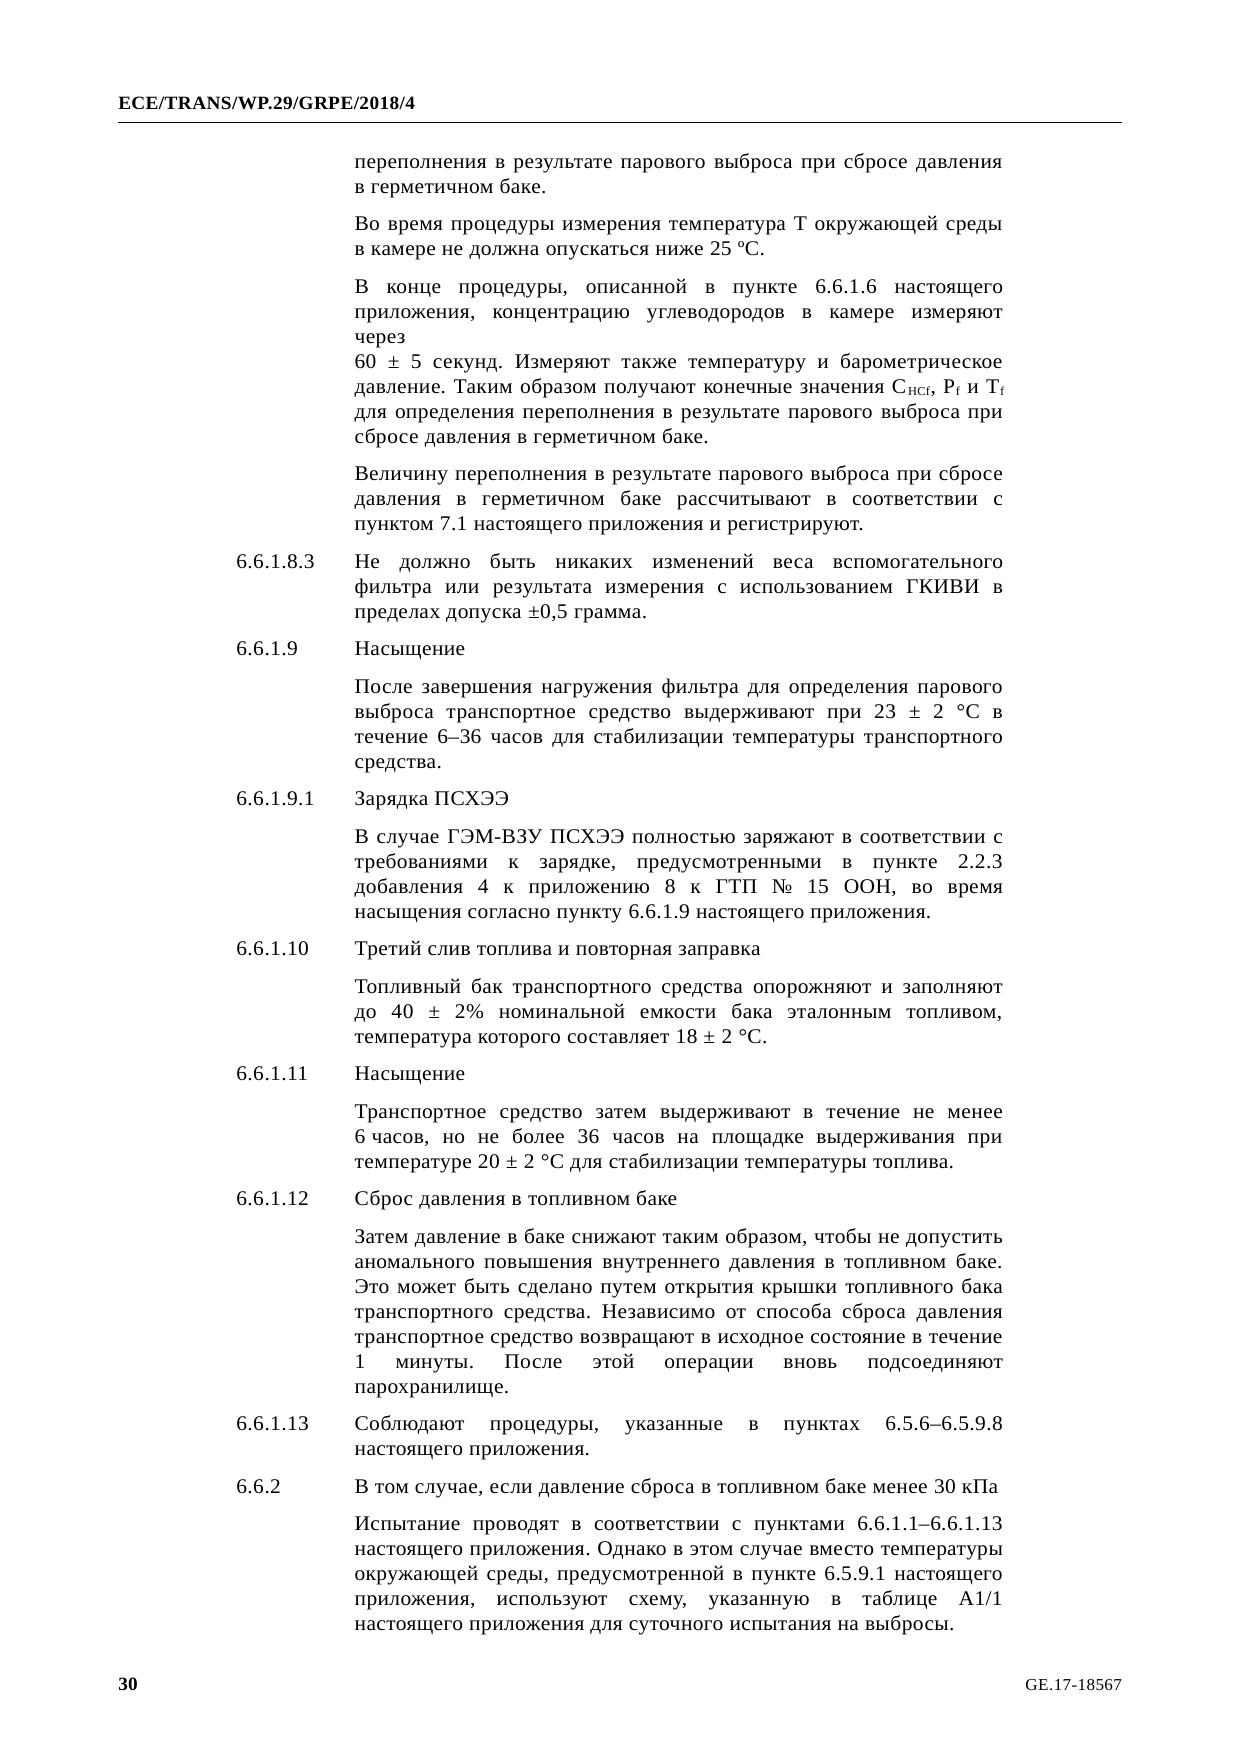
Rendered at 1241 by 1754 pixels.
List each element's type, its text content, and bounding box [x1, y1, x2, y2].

text 6.6.1.9.1 Зарядка ПСХЭЭ [236, 785, 1004, 810]
text В конце процедуры, описанной в пункте 6.6.1.6 настоящего приложения, концентрацию углеводородов в камере измеряют через 60 ± 5 секунд. Измеряют также температуру и барометрическое давление. Таким образом получают конечные значения CHCf, Pf и Tf для определения переполнения в результате парового выброса при сбросе давления в герметичном баке. [236, 273, 1004, 448]
text Затем давление в баке снижают таким образом, чтобы не допустить аномального повышения внутреннего давления в топливном баке. Это может быть сделано путем открытия крышки топливного бака транспортного средства. Независимо от способа сброса давления транспортное средство возвращают в исходное состояние в течение 1 минуты. После этой операции вновь подсоединяют парохранилище. [236, 1223, 1004, 1398]
text Топливный бак транспортного средства опорожняют и заполняют до 40 ± 2% номинальной емкости бака эталонным топливом, температура которого составляет 18 ± 2 °C. [236, 973, 1004, 1048]
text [236, 148, 1004, 198]
text 6.6.1.8.3 Не должно быть никаких изменений веса вспомогательного фильтра или результата измерения с использованием ГКИВИ в пределах допуска ±0,5 грамма. [236, 548, 1004, 623]
text В случае ГЭМ-ВЗУ ПСХЭЭ полностью заряжают в соответствии с требованиями к зарядке, предусмотренными в пункте 2.2.3 добавления 4 к приложению 8 к ГТП № 15 ООН, во время насыщения согласно пункту 6.6.1.9 настоящего приложения. [236, 823, 1004, 923]
text 6.6.1.11 Насыщение [236, 1060, 1004, 1085]
text Величину переполнения в результате парового выброса при сбросе давления в герметичном баке рассчитывают в соответствии с пунктом 7.1 настоящего приложения и регистрируют. [236, 460, 1004, 535]
text 6.6.1.12 Сброс давления в топливном баке [236, 1185, 1004, 1210]
text 6.6.1.13 Соблюдают процедуры, указанные в пунктах 6.5.6–6.5.9.8 настоящего приложения. [236, 1410, 1004, 1460]
text Испытание проводят в соответствии с пунктами 6.6.1.1–6.6.1.13 настоящего приложения. Однако в этом случае вместо температуры окружающей среды, предусмотренной в пункте 6.5.9.1 настоящего приложения, используют схему, указанную в таблице A1/1 настоящего приложения для суточного испытания на выбросы. [236, 1510, 1004, 1635]
text 6.6.2 В том случае, если давление сброса в топливном баке менее 30 кПа [236, 1473, 1004, 1498]
text Транспортное средство затем выдерживают в течение не менее 6 часов, но не более 36 часов на площадке выдерживания при температуре 20 ± 2 °С для стабилизации температуры топлива. [236, 1098, 1004, 1173]
text После завершения нагружения фильтра для определения парового выброса транспортное средство выдерживают при 23 ± 2 °C в течение 6–36 часов для стабилизации температуры транспортного средства. [236, 673, 1004, 773]
text Во время процедуры измерения температура Т окружающей среды в камере не должна опускаться ниже 25 ºС. [236, 210, 1004, 260]
text 6.6.1.9 Насыщение [236, 635, 1004, 660]
text 6.6.1.10 Третий слив топлива и повторная заправка [236, 935, 1004, 960]
